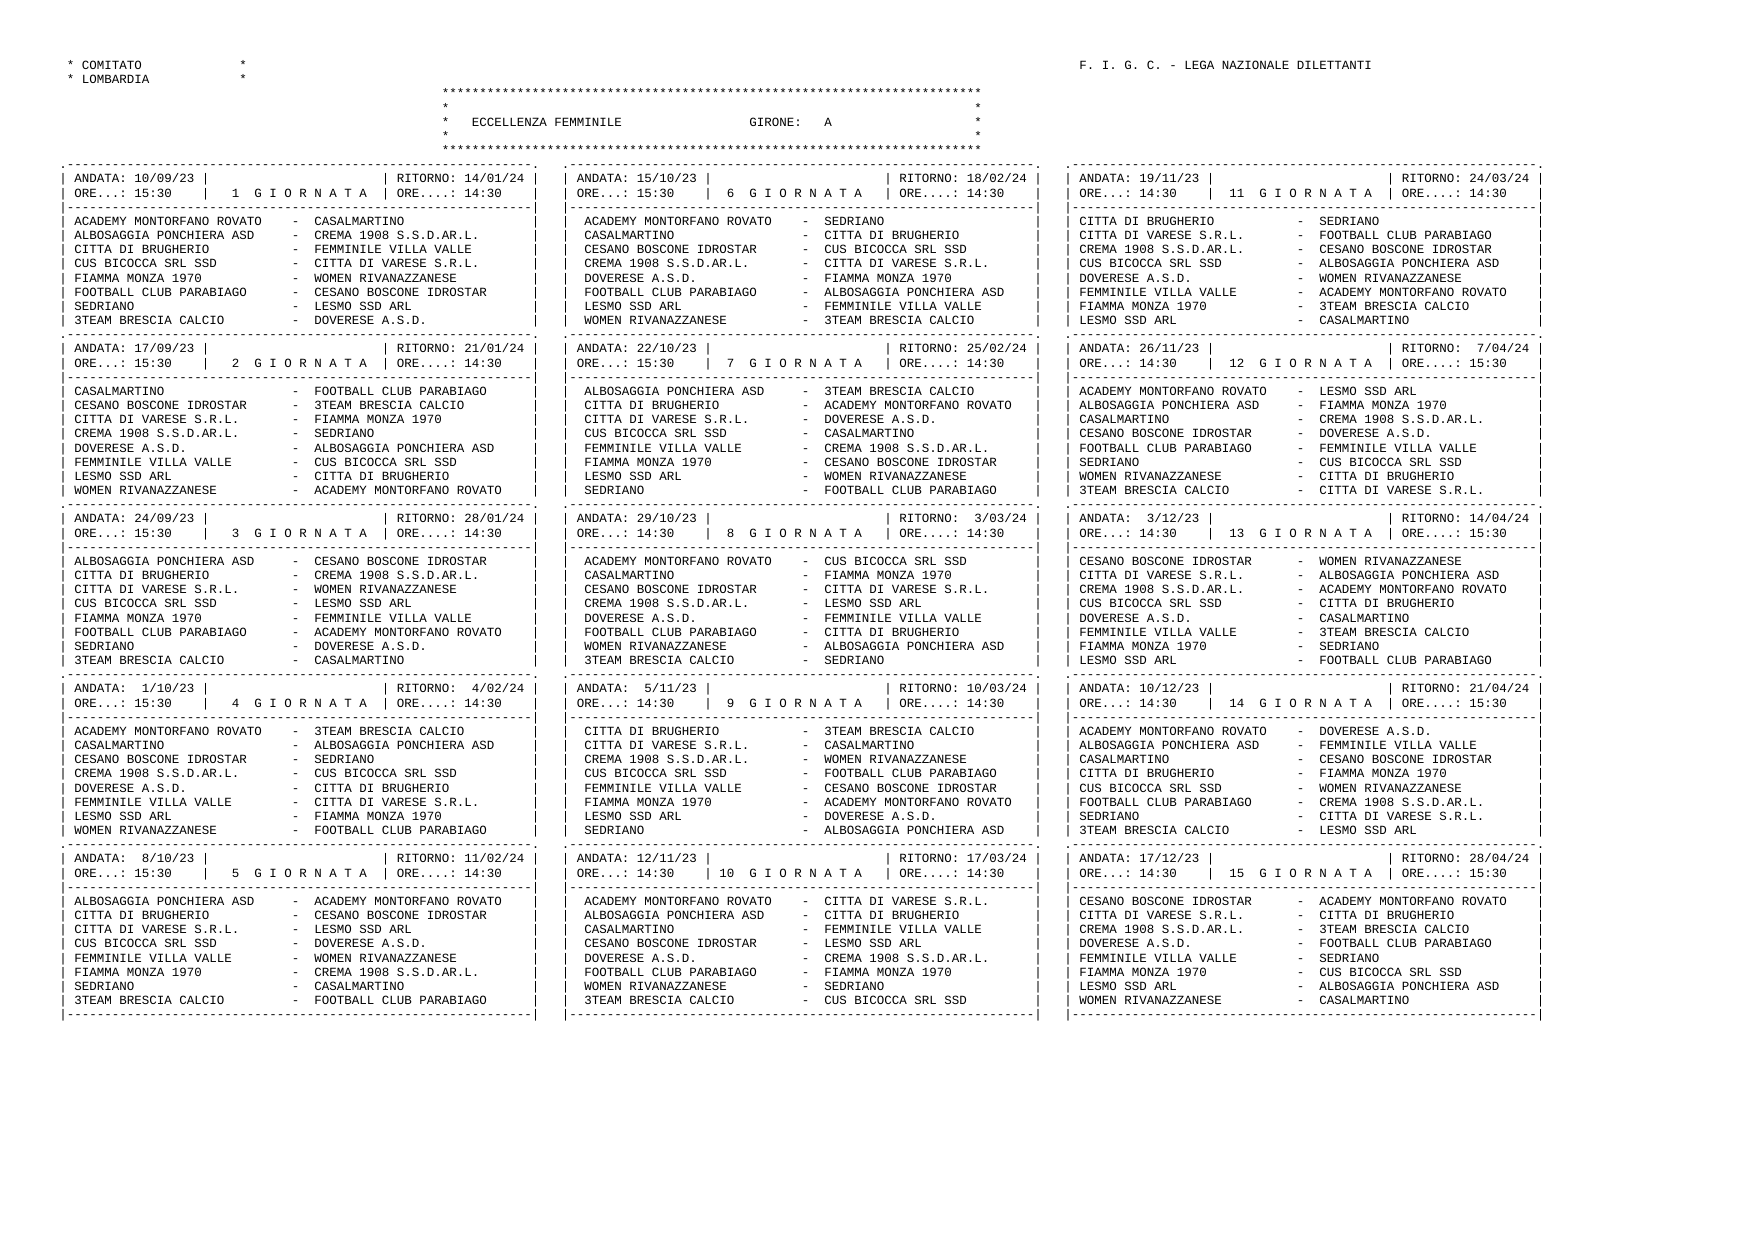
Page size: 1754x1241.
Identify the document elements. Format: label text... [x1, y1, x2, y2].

text | CREMA 1908 S.S.D.AR.L. - SEDRIANO | | CUS BICOCCA SRL SSD - CASALMARTINO | | CESANO BOSCONE IDROSTAR - DOVERESE A.S.D. | [59, 427, 1695, 442]
text | DOVERESE A.S.D. - ALBOSAGGIA PONCHIERA ASD | | FEMMINILE VILLA VALLE - CREMA 1908 S.S.D.AR.L. | | FOOTBALL CLUB PARABIAGO - FEMMINILE VILLA VALLE | [59, 442, 1695, 456]
text | FIAMMA MONZA 1970 - CREMA 1908 S.S.D.AR.L. | | FOOTBALL CLUB PARABIAGO - FIAMMA MONZA 1970 | | FIAMMA MONZA 1970 - CUS BICOCCA SRL SSD | [59, 966, 1695, 980]
text | LESMO SSD ARL - CITTA DI BRUGHERIO | | LESMO SSD ARL - WOMEN RIVANAZZANESE | | WOMEN RIVANAZZANESE - CITTA DI BRUGHERIO | [59, 470, 1695, 484]
text | CREMA 1908 S.S.D.AR.L. - CUS BICOCCA SRL SSD | | CUS BICOCCA SRL SSD - FOOTBALL CLUB PARABIAGO | | CITTA DI BRUGHERIO - FIAMMA MONZA 1970 | [59, 767, 1695, 782]
text * LOMBARDIA * [59, 73, 1695, 87]
text | ORE...: 15:30 | 2 G I O R N A T A | ORE....: 14:30 | | ORE...: 15:30 | 7 G I O R N A T A | ORE....: 14:30 | | ORE...: 14:30 | 12 G I O R N A T A | ORE....: 15:30 | [59, 357, 1695, 371]
text | FOOTBALL CLUB PARABIAGO - CESANO BOSCONE IDROSTAR | | FOOTBALL CLUB PARABIAGO - ALBOSAGGIA PONCHIERA ASD | | FEMMINILE VILLA VALLE - ACADEMY MONTORFANO ROVATO | [59, 286, 1695, 300]
text | CESANO BOSCONE IDROSTAR - 3TEAM BRESCIA CALCIO | | CITTA DI BRUGHERIO - ACADEMY MONTORFANO ROVATO | | ALBOSAGGIA PONCHIERA ASD - FIAMMA MONZA 1970 | [59, 399, 1695, 413]
text | SEDRIANO - CASALMARTINO | | WOMEN RIVANAZZANESE - SEDRIANO | | LESMO SSD ARL - ALBOSAGGIA PONCHIERA ASD | [59, 980, 1695, 994]
text |--------------------------------------------------------------| |--------------------------------------------------------------| |--------------------------------------------------------------| [59, 541, 1695, 555]
text ************************************************************************ [59, 87, 1695, 102]
text |--------------------------------------------------------------| |--------------------------------------------------------------| |--------------------------------------------------------------| [59, 201, 1695, 215]
text | ALBOSAGGIA PONCHIERA ASD - CREMA 1908 S.S.D.AR.L. | | CASALMARTINO - CITTA DI BRUGHERIO | | CITTA DI VARESE S.R.L. - FOOTBALL CLUB PARABIAGO | [59, 229, 1695, 243]
text | ALBOSAGGIA PONCHIERA ASD - CESANO BOSCONE IDROSTAR | | ACADEMY MONTORFANO ROVATO - CUS BICOCCA SRL SSD | | CESANO BOSCONE IDROSTAR - WOMEN RIVANAZZANESE | [59, 555, 1695, 569]
text | ORE...: 15:30 | 5 G I O R N A T A | ORE....: 14:30 | | ORE...: 14:30 | 10 G I O R N A T A | ORE....: 14:30 | | ORE...: 14:30 | 15 G I O R N A T A | ORE....: 15:30 | [59, 867, 1695, 881]
text | ANDATA: 17/09/23 | | RITORNO: 21/01/24 | | ANDATA: 22/10/23 | | RITORNO: 25/02/24 | | ANDATA: 26/11/23 | | RITORNO: 7/04/24 | [59, 342, 1695, 357]
text |--------------------------------------------------------------| |--------------------------------------------------------------| |--------------------------------------------------------------| [59, 371, 1695, 385]
text |--------------------------------------------------------------| |--------------------------------------------------------------| |--------------------------------------------------------------| [59, 1008, 1695, 1022]
text | CITTA DI VARESE S.R.L. - FIAMMA MONZA 1970 | | CITTA DI VARESE S.R.L. - DOVERESE A.S.D. | | CASALMARTINO - CREMA 1908 S.S.D.AR.L. | [59, 413, 1695, 427]
text | ANDATA: 10/09/23 | | RITORNO: 14/01/24 | | ANDATA: 15/10/23 | | RITORNO: 18/02/24 | | ANDATA: 19/11/23 | | RITORNO: 24/03/24 | [59, 172, 1695, 187]
text | CITTA DI VARESE S.R.L. - WOMEN RIVANAZZANESE | | CESANO BOSCONE IDROSTAR - CITTA DI VARESE S.R.L. | | CREMA 1908 S.S.D.AR.L. - ACADEMY MONTORFANO ROVATO | [59, 583, 1695, 597]
text | FEMMINILE VILLA VALLE - CITTA DI VARESE S.R.L. | | FIAMMA MONZA 1970 - ACADEMY MONTORFANO ROVATO | | FOOTBALL CLUB PARABIAGO - CREMA 1908 S.S.D.AR.L. | [59, 796, 1695, 810]
text | CITTA DI BRUGHERIO - FEMMINILE VILLA VALLE | | CESANO BOSCONE IDROSTAR - CUS BICOCCA SRL SSD | | CREMA 1908 S.S.D.AR.L. - CESANO BOSCONE IDROSTAR | [59, 243, 1695, 257]
text | CUS BICOCCA SRL SSD - DOVERESE A.S.D. | | CESANO BOSCONE IDROSTAR - LESMO SSD ARL | | DOVERESE A.S.D. - FOOTBALL CLUB PARABIAGO | [59, 937, 1695, 952]
text | CITTA DI BRUGHERIO - CESANO BOSCONE IDROSTAR | | ALBOSAGGIA PONCHIERA ASD - CITTA DI BRUGHERIO | | CITTA DI VARESE S.R.L. - CITTA DI BRUGHERIO | [59, 909, 1695, 923]
text ************************************************************************ [59, 144, 1695, 158]
text .--------------------------------------------------------------. .--------------------------------------------------------------. .--------------------------------------------------------------. [59, 328, 1695, 342]
text .--------------------------------------------------------------. .--------------------------------------------------------------. .--------------------------------------------------------------. [59, 838, 1695, 852]
text | WOMEN RIVANAZZANESE - ACADEMY MONTORFANO ROVATO | | SEDRIANO - FOOTBALL CLUB PARABIAGO | | 3TEAM BRESCIA CALCIO - CITTA DI VARESE S.R.L. | [59, 484, 1695, 498]
text * COMITATO * F. I. G. C. - LEGA NAZIONALE DILETTANTI [59, 59, 1695, 73]
text | ACADEMY MONTORFANO ROVATO - CASALMARTINO | | ACADEMY MONTORFANO ROVATO - SEDRIANO | | CITTA DI BRUGHERIO - SEDRIANO | [59, 215, 1695, 229]
text | 3TEAM BRESCIA CALCIO - FOOTBALL CLUB PARABIAGO | | 3TEAM BRESCIA CALCIO - CUS BICOCCA SRL SSD | | WOMEN RIVANAZZANESE - CASALMARTINO | [59, 994, 1695, 1008]
text |--------------------------------------------------------------| |--------------------------------------------------------------| |--------------------------------------------------------------| [59, 881, 1695, 895]
text | CITTA DI VARESE S.R.L. - LESMO SSD ARL | | CASALMARTINO - FEMMINILE VILLA VALLE | | CREMA 1908 S.S.D.AR.L. - 3TEAM BRESCIA CALCIO | [59, 923, 1695, 937]
text | FIAMMA MONZA 1970 - WOMEN RIVANAZZANESE | | DOVERESE A.S.D. - FIAMMA MONZA 1970 | | DOVERESE A.S.D. - WOMEN RIVANAZZANESE | [59, 272, 1695, 286]
text | FEMMINILE VILLA VALLE - CUS BICOCCA SRL SSD | | FIAMMA MONZA 1970 - CESANO BOSCONE IDROSTAR | | SEDRIANO - CUS BICOCCA SRL SSD | [59, 456, 1695, 470]
text * ECCELLENZA FEMMINILE GIRONE: A * [59, 116, 1695, 130]
text | ALBOSAGGIA PONCHIERA ASD - ACADEMY MONTORFANO ROVATO | | ACADEMY MONTORFANO ROVATO - CITTA DI VARESE S.R.L. | | CESANO BOSCONE IDROSTAR - ACADEMY MONTORFANO ROVATO | [59, 895, 1695, 909]
text | LESMO SSD ARL - FIAMMA MONZA 1970 | | LESMO SSD ARL - DOVERESE A.S.D. | | SEDRIANO - CITTA DI VARESE S.R.L. | [59, 810, 1695, 824]
text | ORE...: 15:30 | 1 G I O R N A T A | ORE....: 14:30 | | ORE...: 15:30 | 6 G I O R N A T A | ORE....: 14:30 | | ORE...: 14:30 | 11 G I O R N A T A | ORE....: 14:30 | [59, 187, 1695, 201]
text .--------------------------------------------------------------. .--------------------------------------------------------------. .--------------------------------------------------------------. [59, 668, 1695, 682]
text | ORE...: 15:30 | 4 G I O R N A T A | ORE....: 14:30 | | ORE...: 14:30 | 9 G I O R N A T A | ORE....: 14:30 | | ORE...: 14:30 | 14 G I O R N A T A | ORE....: 15:30 | [59, 697, 1695, 711]
text | CASALMARTINO - FOOTBALL CLUB PARABIAGO | | ALBOSAGGIA PONCHIERA ASD - 3TEAM BRESCIA CALCIO | | ACADEMY MONTORFANO ROVATO - LESMO SSD ARL | [59, 385, 1695, 399]
text .--------------------------------------------------------------. .--------------------------------------------------------------. .--------------------------------------------------------------. [59, 498, 1695, 512]
text | SEDRIANO - DOVERESE A.S.D. | | WOMEN RIVANAZZANESE - ALBOSAGGIA PONCHIERA ASD | | FIAMMA MONZA 1970 - SEDRIANO | [59, 640, 1695, 654]
text | ORE...: 15:30 | 3 G I O R N A T A | ORE....: 14:30 | | ORE...: 14:30 | 8 G I O R N A T A | ORE....: 14:30 | | ORE...: 14:30 | 13 G I O R N A T A | ORE....: 15:30 | [59, 527, 1695, 541]
text | FEMMINILE VILLA VALLE - WOMEN RIVANAZZANESE | | DOVERESE A.S.D. - CREMA 1908 S.S.D.AR.L. | | FEMMINILE VILLA VALLE - SEDRIANO | [59, 952, 1695, 966]
text | CASALMARTINO - ALBOSAGGIA PONCHIERA ASD | | CITTA DI VARESE S.R.L. - CASALMARTINO | | ALBOSAGGIA PONCHIERA ASD - FEMMINILE VILLA VALLE | [59, 739, 1695, 753]
text | CITTA DI BRUGHERIO - CREMA 1908 S.S.D.AR.L. | | CASALMARTINO - FIAMMA MONZA 1970 | | CITTA DI VARESE S.R.L. - ALBOSAGGIA PONCHIERA ASD | [59, 569, 1695, 583]
text | FIAMMA MONZA 1970 - FEMMINILE VILLA VALLE | | DOVERESE A.S.D. - FEMMINILE VILLA VALLE | | DOVERESE A.S.D. - CASALMARTINO | [59, 612, 1695, 626]
text | 3TEAM BRESCIA CALCIO - DOVERESE A.S.D. | | WOMEN RIVANAZZANESE - 3TEAM BRESCIA CALCIO | | LESMO SSD ARL - CASALMARTINO | [59, 314, 1695, 328]
text | DOVERESE A.S.D. - CITTA DI BRUGHERIO | | FEMMINILE VILLA VALLE - CESANO BOSCONE IDROSTAR | | CUS BICOCCA SRL SSD - WOMEN RIVANAZZANESE | [59, 782, 1695, 796]
text |--------------------------------------------------------------| |--------------------------------------------------------------| |--------------------------------------------------------------| [59, 711, 1695, 725]
text | ANDATA: 8/10/23 | | RITORNO: 11/02/24 | | ANDATA: 12/11/23 | | RITORNO: 17/03/24 | | ANDATA: 17/12/23 | | RITORNO: 28/04/24 | [59, 852, 1695, 867]
text * * [59, 130, 1695, 144]
text | FOOTBALL CLUB PARABIAGO - ACADEMY MONTORFANO ROVATO | | FOOTBALL CLUB PARABIAGO - CITTA DI BRUGHERIO | | FEMMINILE VILLA VALLE - 3TEAM BRESCIA CALCIO | [59, 626, 1695, 640]
text | ANDATA: 1/10/23 | | RITORNO: 4/02/24 | | ANDATA: 5/11/23 | | RITORNO: 10/03/24 | | ANDATA: 10/12/23 | | RITORNO: 21/04/24 | [59, 682, 1695, 697]
text | CUS BICOCCA SRL SSD - CITTA DI VARESE S.R.L. | | CREMA 1908 S.S.D.AR.L. - CITTA DI VARESE S.R.L. | | CUS BICOCCA SRL SSD - ALBOSAGGIA PONCHIERA ASD | [59, 257, 1695, 272]
text | 3TEAM BRESCIA CALCIO - CASALMARTINO | | 3TEAM BRESCIA CALCIO - SEDRIANO | | LESMO SSD ARL - FOOTBALL CLUB PARABIAGO | [59, 654, 1695, 668]
text | ANDATA: 24/09/23 | | RITORNO: 28/01/24 | | ANDATA: 29/10/23 | | RITORNO: 3/03/24 | | ANDATA: 3/12/23 | | RITORNO: 14/04/24 | [59, 512, 1695, 527]
text | SEDRIANO - LESMO SSD ARL | | LESMO SSD ARL - FEMMINILE VILLA VALLE | | FIAMMA MONZA 1970 - 3TEAM BRESCIA CALCIO | [59, 300, 1695, 314]
text | WOMEN RIVANAZZANESE - FOOTBALL CLUB PARABIAGO | | SEDRIANO - ALBOSAGGIA PONCHIERA ASD | | 3TEAM BRESCIA CALCIO - LESMO SSD ARL | [59, 824, 1695, 838]
text | CESANO BOSCONE IDROSTAR - SEDRIANO | | CREMA 1908 S.S.D.AR.L. - WOMEN RIVANAZZANESE | | CASALMARTINO - CESANO BOSCONE IDROSTAR | [59, 753, 1695, 767]
text | CUS BICOCCA SRL SSD - LESMO SSD ARL | | CREMA 1908 S.S.D.AR.L. - LESMO SSD ARL | | CUS BICOCCA SRL SSD - CITTA DI BRUGHERIO | [59, 597, 1695, 612]
text | ACADEMY MONTORFANO ROVATO - 3TEAM BRESCIA CALCIO | | CITTA DI BRUGHERIO - 3TEAM BRESCIA CALCIO | | ACADEMY MONTORFANO ROVATO - DOVERESE A.S.D. | [59, 725, 1695, 739]
text * * [59, 102, 1695, 116]
text .--------------------------------------------------------------. .--------------------------------------------------------------. .--------------------------------------------------------------. [59, 158, 1695, 172]
